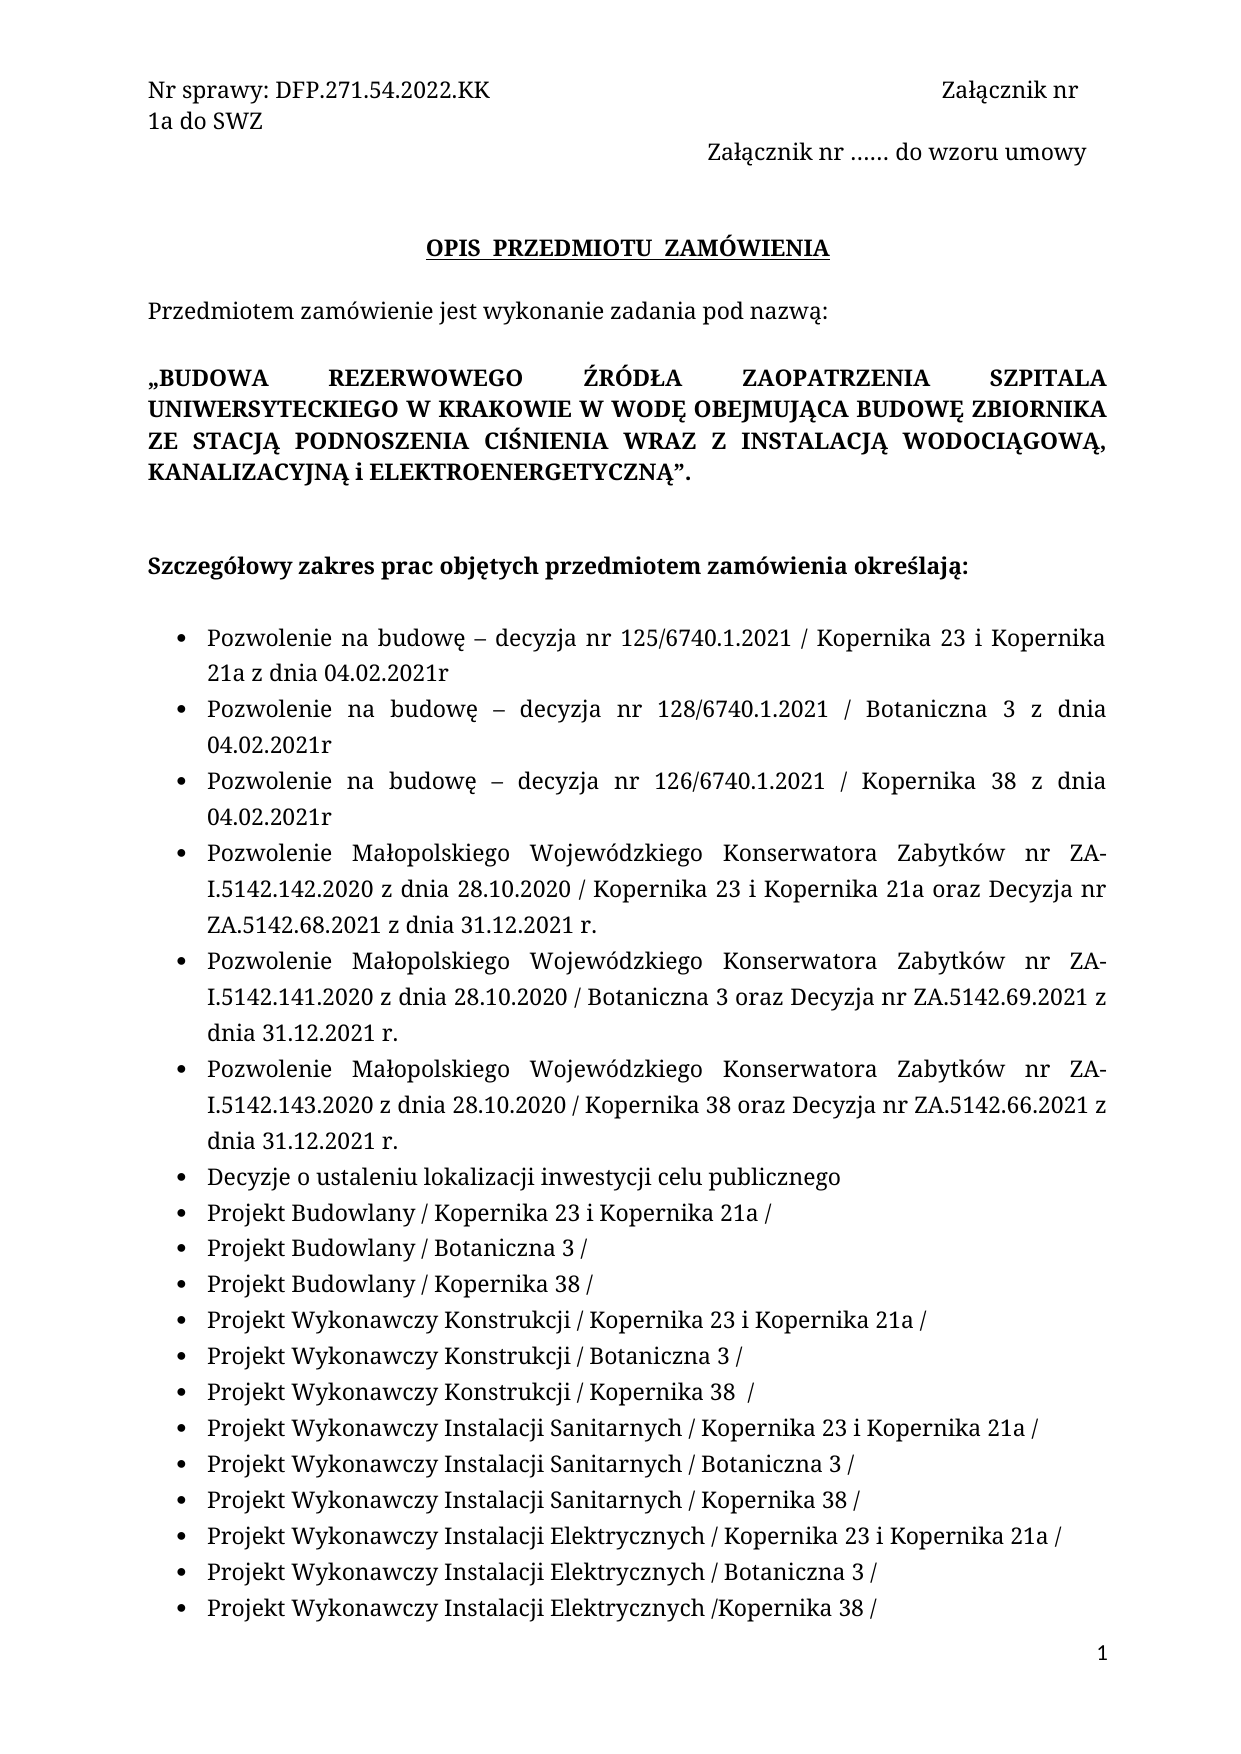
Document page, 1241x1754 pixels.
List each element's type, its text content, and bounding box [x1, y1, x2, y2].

list Pozwolenie Małopolskiego Wojewódzkiego Konserwatora Zabytków nr ZA-I.5142.143.2020 z dnia 28.10.2020 / Kopernika 38 oraz Decyzja nr ZA.5142.66.2021 z dnia 31.12.2021 r. [177, 1053, 1107, 1156]
list Projekt Budowlany / Botaniczna 3 / [177, 1232, 1107, 1264]
list Projekt Wykonawczy Instalacji Sanitarnych / Kopernika 23 i Kopernika 21a / [177, 1412, 1107, 1443]
text OPIS PRZEDMIOTU ZAMÓWIENIA [148, 232, 1107, 264]
list Projekt Wykonawczy Konstrukcji / Kopernika 23 i Kopernika 21a / [177, 1304, 1107, 1336]
list Projekt Wykonawczy Instalacji Elektrycznych / Kopernika 23 i Kopernika 21a / [177, 1520, 1107, 1551]
list Projekt Budowlany / Kopernika 23 i Kopernika 21a / [177, 1196, 1107, 1228]
list Projekt Wykonawczy Instalacji Elektrycznych / Botaniczna 3 / [177, 1556, 1107, 1587]
text Szczegółowy zakres prac objętych przedmiotem zamówienia określają: [148, 549, 1107, 581]
list Projekt Budowlany / Kopernika 38 / [177, 1268, 1107, 1299]
list Pozwolenie Małopolskiego Wojewódzkiego Konserwatora Zabytków nr ZA-I.5142.142.2020 z dnia 28.10.2020 / Kopernika 23 i Kopernika 21a oraz Decyzja nr ZA.5142.68.2021 z dnia 31.12.2021 r. [177, 837, 1107, 940]
list Projekt Wykonawczy Instalacji Sanitarnych / Kopernika 38 / [177, 1484, 1107, 1515]
text „BUDOWA REZERWOWEGO ŹRÓDŁA ZAOPATRZENIA SZPITALA UNIWERSYTECKIEGO W KRAKOWIE W WODĘ OBEJMUJĄCA BUDOWĘ ZBIORNIKA ZE STACJĄ PODNOSZENIA CIŚNIENIA WRAZ Z INSTALACJĄ WODOCIĄGOWĄ, KANALIZACYJNĄ i ELEKTROENERGETYCZNĄ”. [148, 362, 1107, 487]
list Projekt Wykonawczy Instalacji Elektrycznych /Kopernika 38 / [177, 1592, 1107, 1623]
list Pozwolenie na budowę – decyzja nr 128/6740.1.2021 / Botaniczna 3 z dnia 04.02.2021r [177, 693, 1107, 761]
list Projekt Wykonawczy Instalacji Sanitarnych / Botaniczna 3 / [177, 1448, 1107, 1479]
list Projekt Wykonawczy Konstrukcji / Botaniczna 3 / [177, 1340, 1107, 1371]
list Pozwolenie na budowę – decyzja nr 126/6740.1.2021 / Kopernika 38 z dnia 04.02.2021r [177, 765, 1107, 832]
list Pozwolenie Małopolskiego Wojewódzkiego Konserwatora Zabytków nr ZA-I.5142.141.2020 z dnia 28.10.2020 / Botaniczna 3 oraz Decyzja nr ZA.5142.69.2021 z dnia 31.12.2021 r. [177, 945, 1107, 1048]
text Przedmiotem zamówienie jest wykonanie zadania pod nazwą: [148, 295, 1107, 326]
list Decyzje o ustaleniu lokalizacji inwestycji celu publicznego [177, 1161, 1107, 1192]
list Projekt Wykonawczy Konstrukcji / Kopernika 38 / [177, 1376, 1107, 1407]
list Pozwolenie na budowę – decyzja nr 125/6740.1.2021 / Kopernika 23 i Kopernika 21a z dnia 04.02.2021r [177, 621, 1107, 689]
